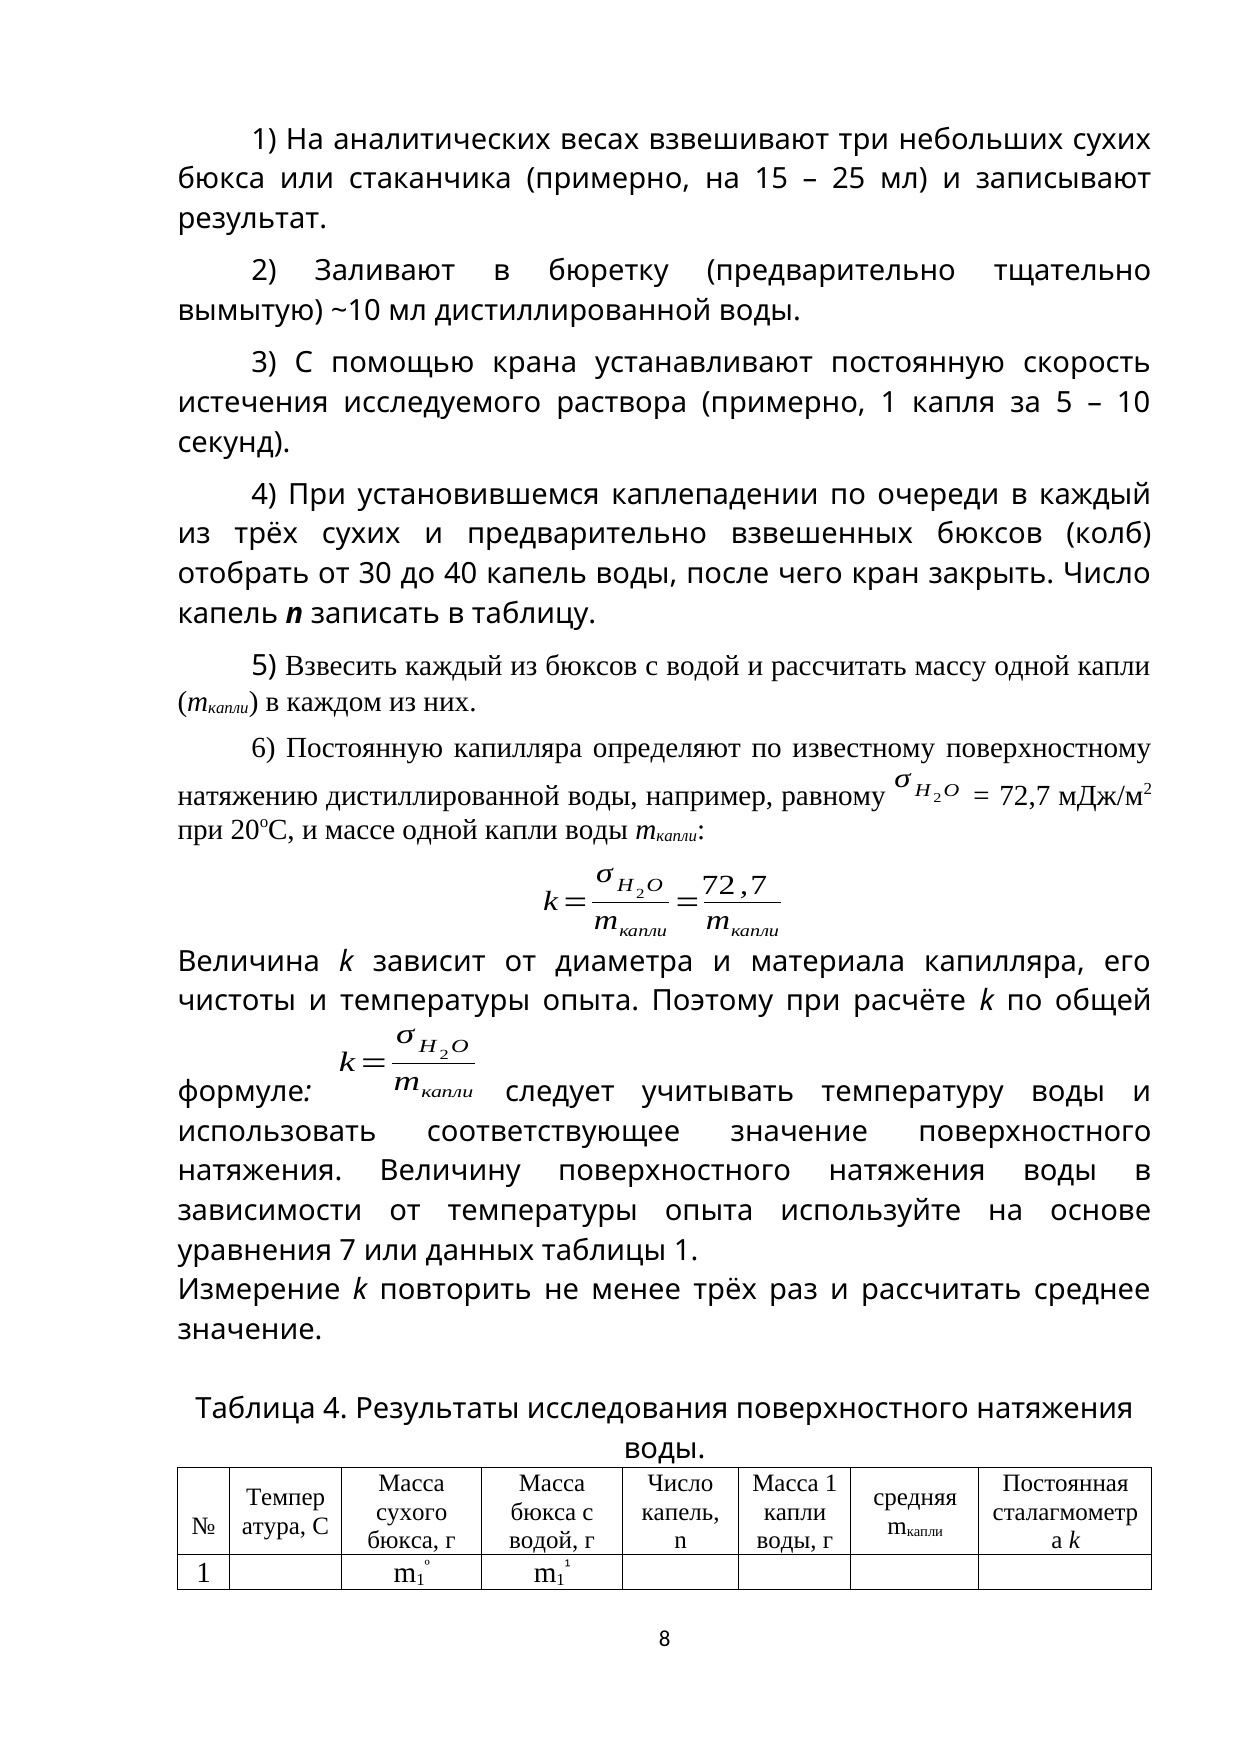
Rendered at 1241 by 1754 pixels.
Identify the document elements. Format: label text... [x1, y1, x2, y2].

text 2) Заливают в бюретку (предварительно тщательно вымытую) ~10 мл дистиллированной воды. [177, 250, 1152, 329]
text Таблица 4. Результаты исследования поверхностного натяжения воды. [177, 1388, 1152, 1467]
table_cell [230, 1555, 341, 1589]
text 3) С помощью крана устанавливают постоянную скорость истечения исследуемого раствора (примерно, 1 капля за 5 – 10 секунд). [177, 342, 1152, 461]
table_cell [739, 1555, 850, 1589]
table_header Постоянная сталагмометра k [979, 1468, 1151, 1554]
table_cell 1 [178, 1555, 229, 1589]
text Величина k зависит от диаметра и материала капилляра, его чистоты и температуры опыта. Поэтому при расчёте k по общей формуле: следует учитывать температуру воды и использовать соответствующее значение поверхностного натяжения. Величину поверхностного натяжения воды в зависимости от температуры опыта используйте на основе уравнения 7 или данных таблицы 1. [177, 940, 1152, 1269]
table_cell [623, 1555, 738, 1589]
table_cell [851, 1555, 978, 1589]
text 1) На аналитических весах взвешивают три небольших сухих бюкса или стаканчика (примерно, на 15 – 25 мл) и записывают результат. [177, 118, 1152, 237]
table_cell m1º [342, 1555, 481, 1589]
text 6) Постоянную капилляра определяют по известному поверхностному натяжению дистиллированной воды, например, равному = 72,7 мДж/м2 при 20оС, и массе одной капли воды mкапли: [177, 730, 1152, 846]
table_header Температура, С [230, 1468, 341, 1554]
table_header Масса бюкса с водой, г [482, 1468, 622, 1554]
table_header средняя mкапли [851, 1468, 978, 1554]
text Измерение k повторить не менее трёх раз и рассчитать среднее значение. [177, 1269, 1152, 1348]
table_header Масса 1 капли воды, г [739, 1468, 850, 1554]
table_header № [178, 1468, 229, 1554]
text 4) При установившемся каплепадении по очереди в каждый из трёх сухих и предварительно взвешенных бюксов (колб) отобрать от 30 до 40 капель воды, после чего кран закрыть. Число капель n записать в таблицу. [177, 473, 1152, 632]
table_cell m1¹ [482, 1555, 622, 1589]
table_header Масса сухого бюкса, г [342, 1468, 481, 1554]
table_header Число капель, n [623, 1468, 738, 1554]
text 5) Взвесить каждый из бюксов с водой и рассчитать массу одной капли (mкапли) в каждом из них. [177, 644, 1152, 718]
table_cell [979, 1555, 1151, 1589]
